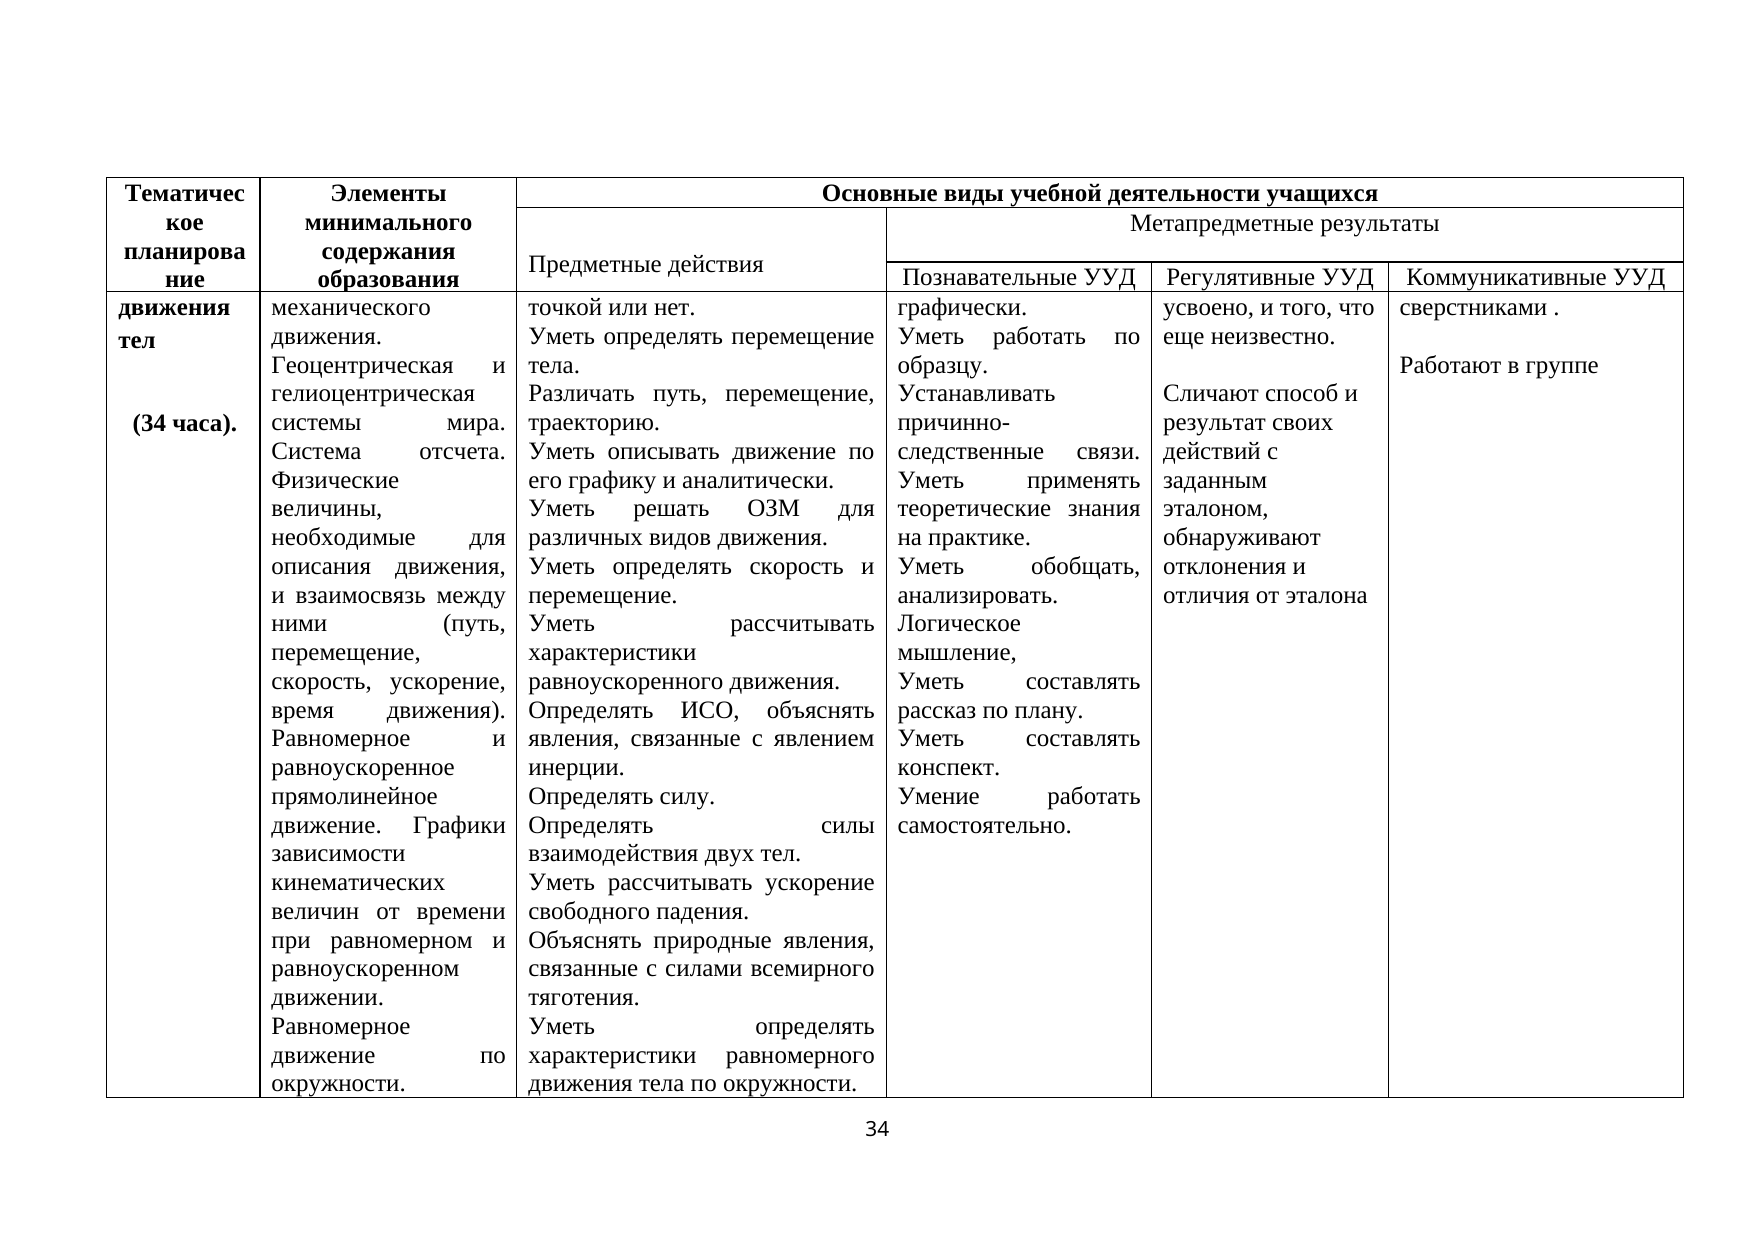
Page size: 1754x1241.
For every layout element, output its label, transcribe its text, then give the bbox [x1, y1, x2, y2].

table_header Элементы минимального содержания образования [261, 178, 516, 291]
table_header Тематическое планирование [107, 178, 259, 291]
table_cell Регулятивные УУД [1152, 263, 1388, 291]
table_cell Учатся организовывать и планировать учебное сотрудничество с учителем и сверстниками . Работают в группе [1389, 292, 1683, 1097]
table_cell Метапредметные результаты [887, 208, 1683, 261]
table_cell Законы взаимодействия и движения тел (34 часа). [107, 292, 259, 1097]
table_cell Познавательные УУД [887, 263, 1151, 291]
table_cell Предметные действия [517, 208, 886, 291]
table_cell Коммуникативные УУД [1389, 263, 1683, 291]
table_header Основные виды учебной деятельности учащихся [517, 178, 1683, 207]
